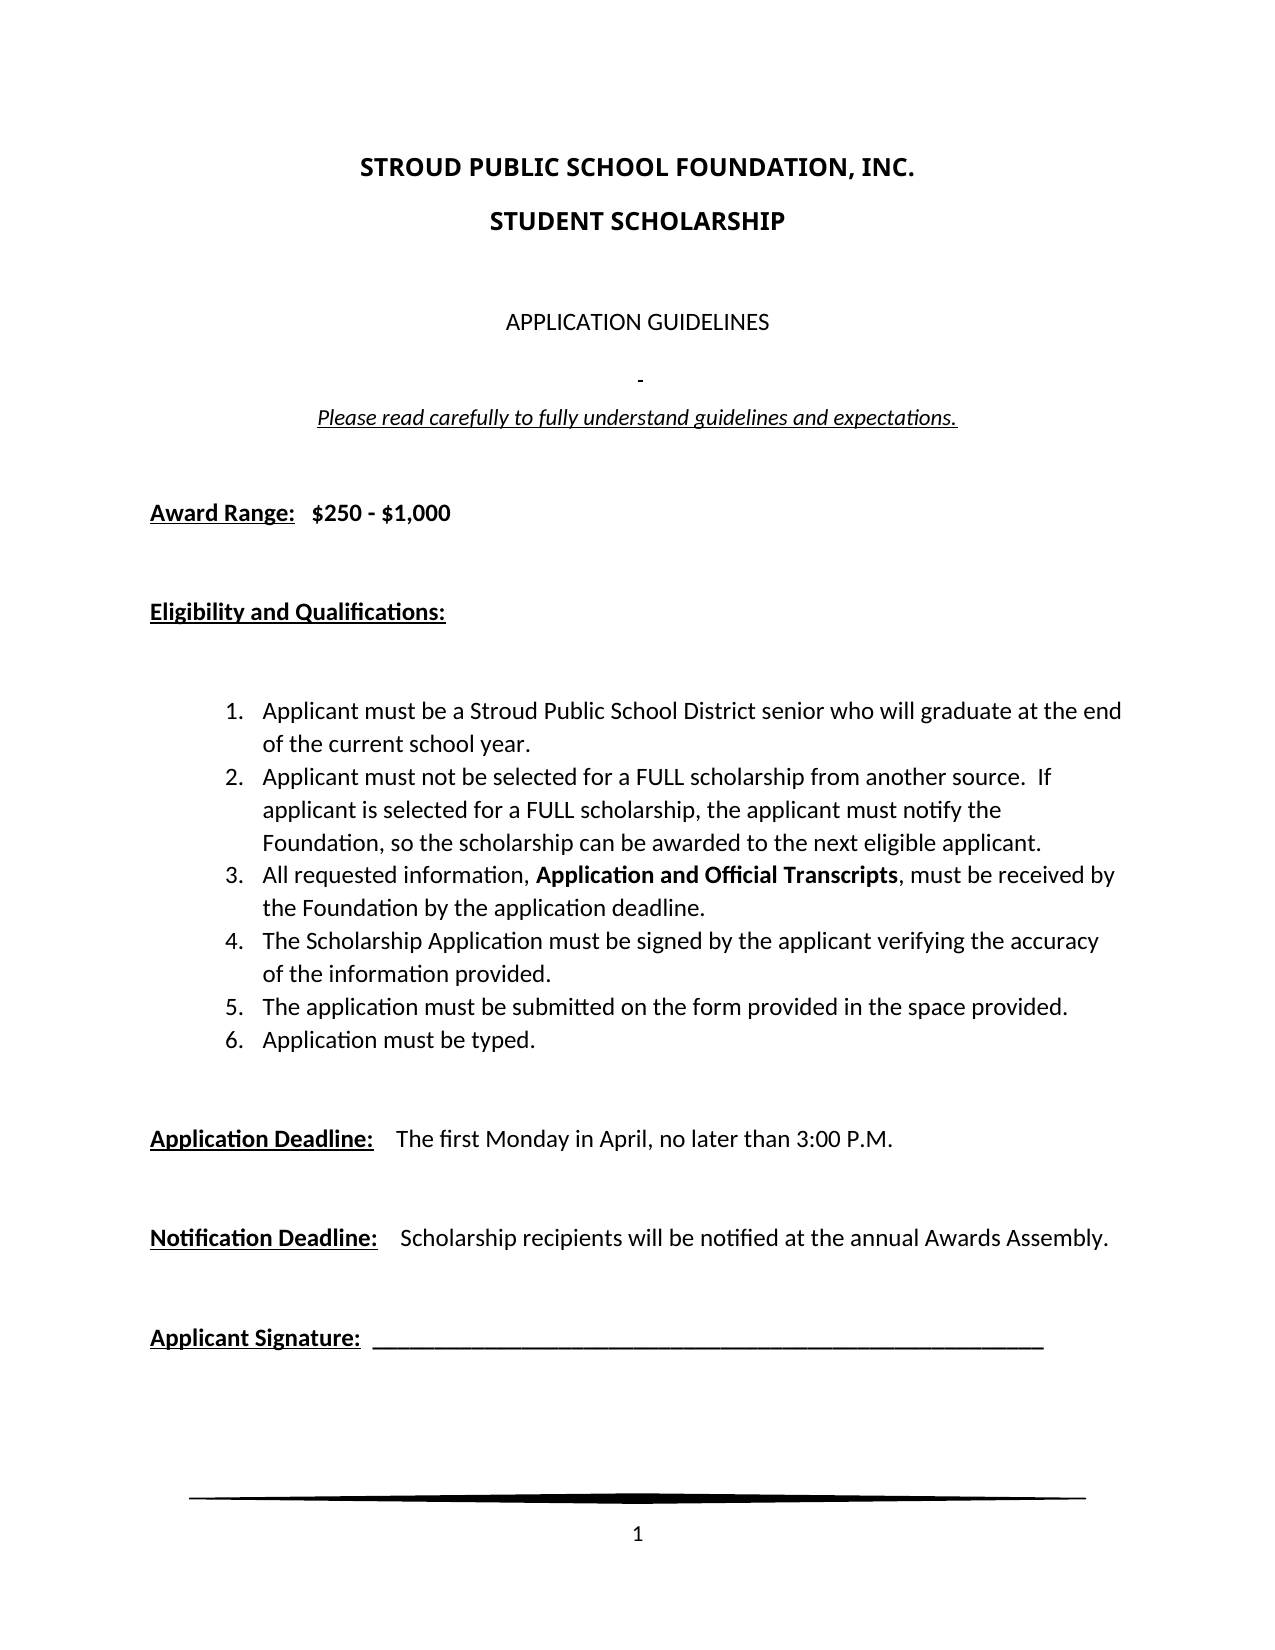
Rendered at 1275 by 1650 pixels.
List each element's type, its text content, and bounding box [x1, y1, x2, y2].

text STUDENT SCHOLARSHIP [150, 203, 1125, 237]
text STROUD PUBLIC SCHOOL FOUNDATION, INC. [150, 150, 1125, 184]
text Eligibility and Qualifications: [150, 596, 1125, 626]
list All requested information, Application and Official Transcripts, must be received by the Foundation by the application deadline. [225, 859, 1125, 923]
text Notification Deadline: Scholarship recipients will be notified at the annual Awards Assembly. [150, 1222, 1125, 1253]
list The Scholarship Application must be signed by the applicant verifying the accuracy of the information provided. [225, 925, 1125, 989]
list Applicant must not be selected for a FULL scholarship from another source. If applicant is selected for a FULL scholarship, the applicant must notify the Foundation, so the scholarship can be awarded to the next eligible applicant. [225, 761, 1125, 857]
list The application must be submitted on the form provided in the space provided. [225, 991, 1125, 1022]
text Applicant Signature: ______________________________________________________ [150, 1322, 1125, 1352]
text Application Deadline: The first Monday in April, no later than 3:00 P.M. [150, 1123, 1125, 1154]
text Please read carefully to fully understand guidelines and expectations. [150, 403, 1125, 431]
text Award Range: $250 - $1,000 [150, 497, 1125, 527]
list Application must be typed. [225, 1024, 1125, 1055]
list Applicant must be a Stroud Public School District senior who will graduate at the end of the current school year. [225, 695, 1125, 758]
text APPLICATION GUIDELINES [150, 306, 1125, 337]
